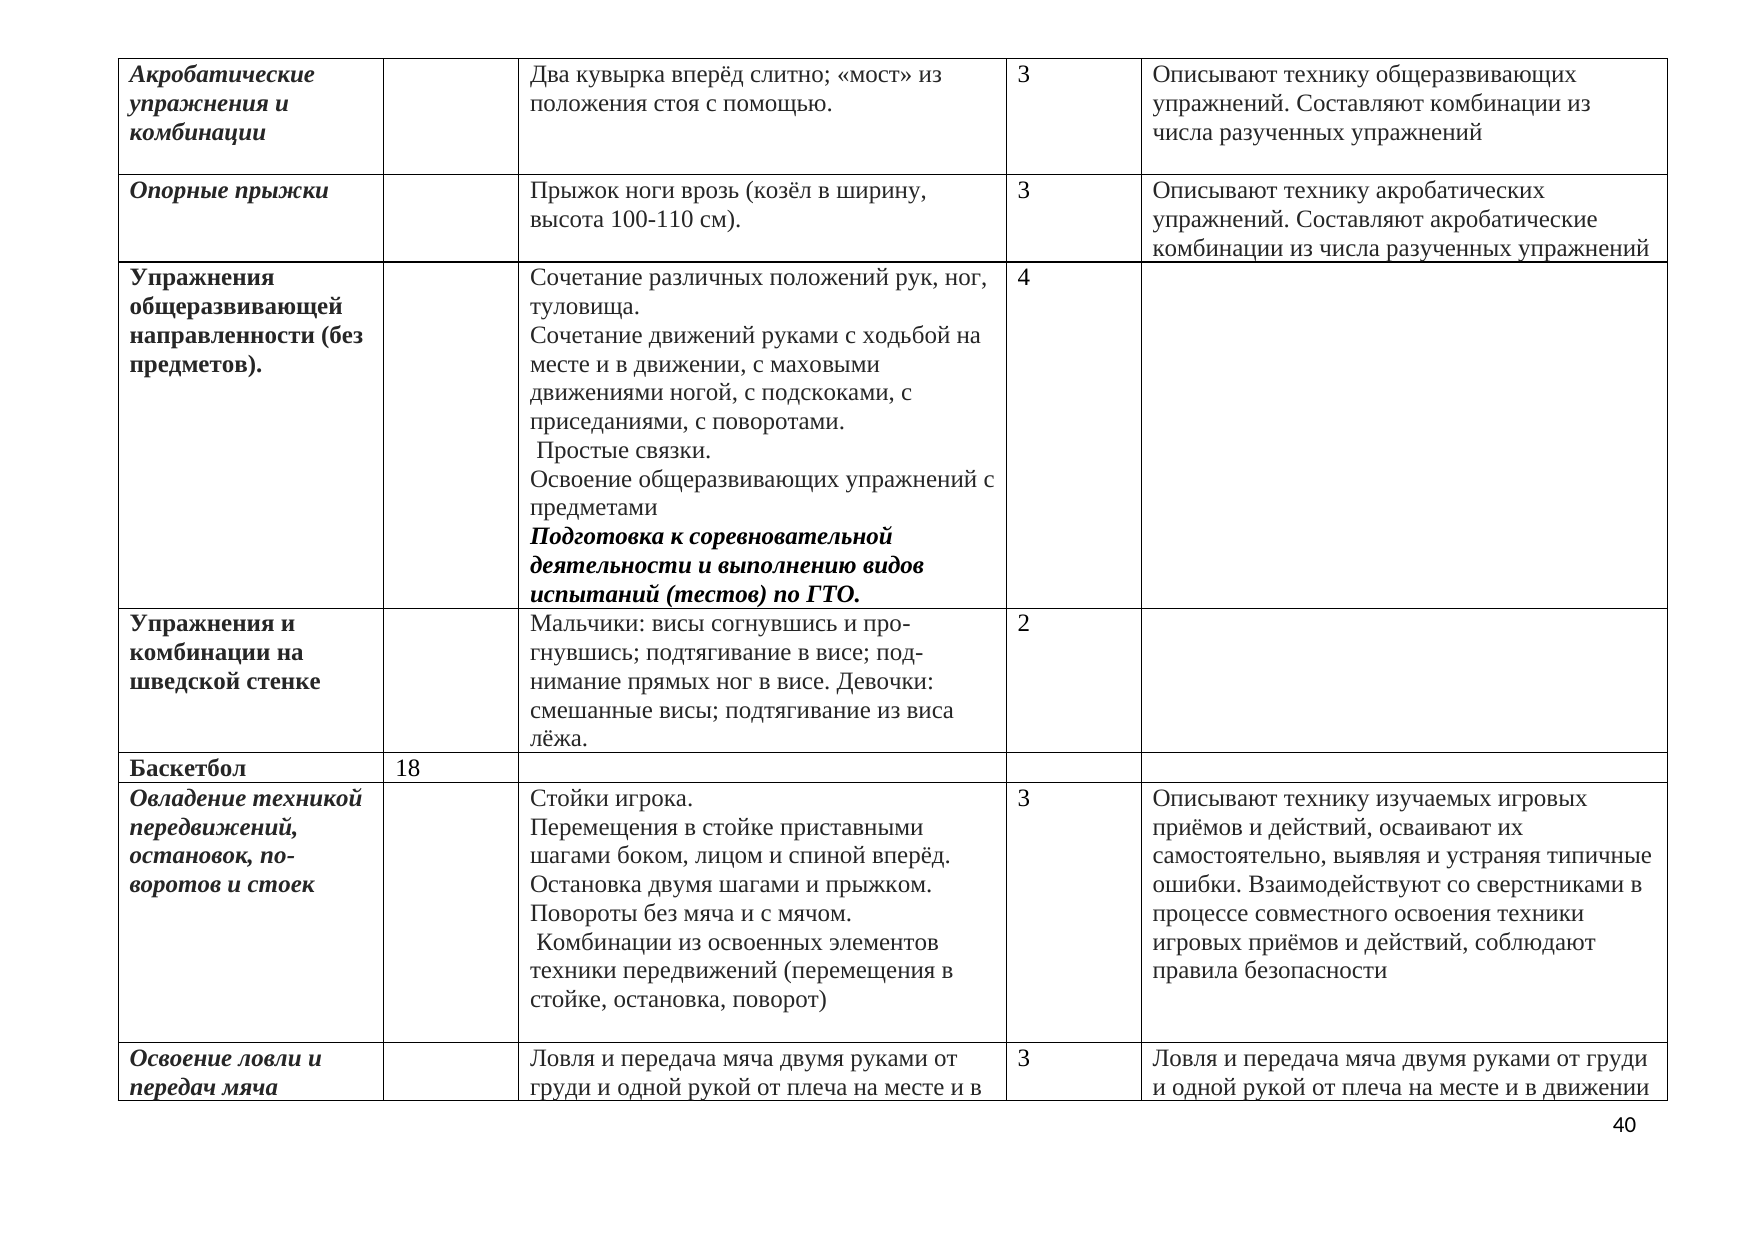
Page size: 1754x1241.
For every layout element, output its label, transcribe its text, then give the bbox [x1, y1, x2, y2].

table_cell [384, 783, 518, 1042]
table_cell [1142, 753, 1667, 782]
table_cell Овладение техникой передвижений, остановок, поворотов и стоек [119, 783, 383, 1042]
table_cell [384, 1043, 518, 1100]
table_cell Стойки игрока. Перемещения в стойке приставными шагами боком, лицом и спиной вперёд. Остановка двумя шагами и прыжком. Повороты без мяча и с мячом. Комбинации из освоенных элементов техники передвижений (перемещения в стойке, остановка, поворот) [519, 783, 1006, 1042]
table_cell Прыжок ноги врозь (козёл в ширину, высота 100-110 см). [519, 175, 1006, 261]
table_cell 3 [1007, 783, 1141, 1042]
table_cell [119, 1043, 383, 1100]
table_cell [1142, 263, 1667, 607]
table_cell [1142, 1043, 1667, 1100]
table_cell 3 [1007, 175, 1141, 261]
table_cell [1007, 753, 1141, 782]
table_cell [384, 609, 518, 752]
table_cell 4 [1007, 263, 1141, 607]
table_cell Опорные прыжки [119, 175, 383, 261]
table_cell 3 [1007, 1043, 1141, 1100]
table_cell 18 [384, 753, 518, 782]
table_cell [384, 263, 518, 607]
table_cell Упражнения общеразвивающей направленности (без предметов). [119, 263, 383, 607]
table_cell Описывают технику акробатических упражнений. Составляют акробатические комбинации из числа разученных упражнений [1142, 175, 1667, 261]
table_cell [384, 59, 518, 174]
table_cell Описывают технику общеразвивающих упражнений. Составляют комбинации из числа разученных упражнений [1142, 59, 1667, 174]
table_cell Сочетание различных положений рук, ног, туловища. Сочетание движений руками с ходьбой на месте и в движении, с маховыми движениями ногой, с подскоками, с приседаниями, с поворотами. Простые связки. Освоение общеразвивающих упражнений с предметами Подготовка к соревновательной деятельности и выполнению видов испытаний (тестов) по ГТО. [519, 263, 1006, 607]
table_cell [519, 753, 1006, 782]
table_cell [384, 175, 518, 261]
table_cell [1142, 609, 1667, 752]
table_cell Упражнения и комбинации на шведской стенке [119, 609, 383, 752]
table_cell Мальчики: висы согнувшись и прогнувшись; подтягивание в висе; поднимание прямых ног в висе. Девочки: смешанные висы; подтягивание из виса лёжа. [519, 609, 1006, 752]
table_cell 3 [1007, 59, 1141, 174]
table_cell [519, 1043, 1006, 1100]
table_cell Акробатические упражнения и комбинации [119, 59, 383, 174]
table_cell 2 [1007, 609, 1141, 752]
table_cell Два кувырка вперёд слитно; «мост» из положения стоя с помощью. [519, 59, 1006, 174]
table_cell Баскетбол [119, 753, 383, 782]
